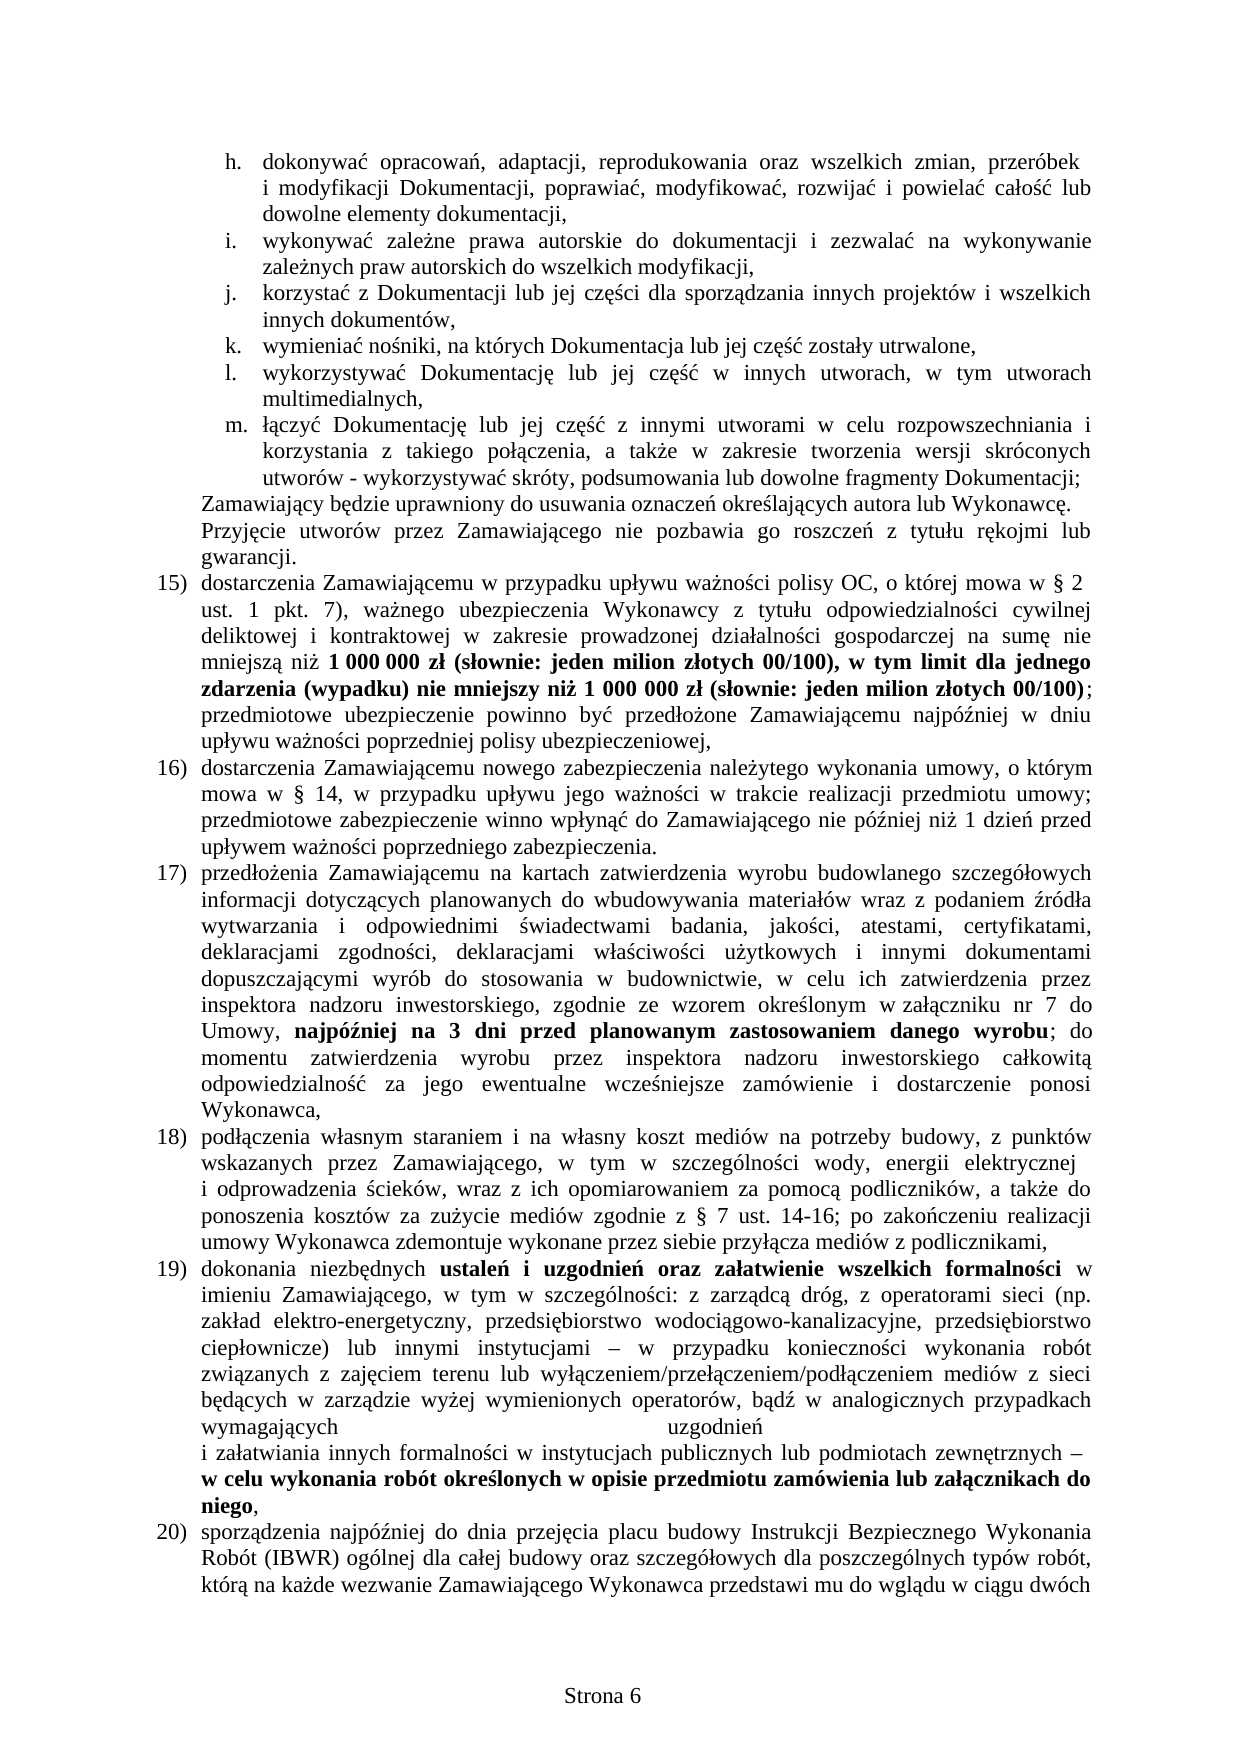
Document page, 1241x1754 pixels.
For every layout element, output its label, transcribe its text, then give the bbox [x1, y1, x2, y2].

list wymieniać nośniki, na których Dokumentacja lub jej część zostały utrwalone, [225, 332, 1093, 358]
list korzystać z Dokumentacji lub jej części dla sporządzania innych projektów i wszelkich innych dokumentów, [225, 279, 1093, 332]
list łączyć Dokumentację lub jej część z innymi utworami w celu rozpowszechniania i korzystania z takiego połączenia, a także w zakresie tworzenia wersji skróconych utworów - wykorzystywać skróty, podsumowania lub dowolne fragmenty Dokumentacji; [225, 411, 1093, 490]
list Zamawiający będzie uprawniony do usuwania oznaczeń określających autora lub Wykonawcę. [201, 490, 1093, 517]
list przedłożenia Zamawiającemu na kartach zatwierdzenia wyrobu budowlanego szczegółowych informacji dotyczących planowanych do wbudowywania materiałów wraz z podaniem źródła wytwarzania i odpowiednimi świadectwami badania, jakości, atestami, certyfikatami, deklaracjami zgodności, deklaracjami właściwości użytkowych i innymi dokumentami dopuszczającymi wyrób do stosowania w budownictwie, w celu ich zatwierdzenia przez inspektora nadzoru inwestorskiego, zgodnie ze wzorem określonym w załączniku nr 7 do Umowy, najpóźniej na 3 dni przed planowanym zastosowaniem danego wyrobu; do momentu zatwierdzenia wyrobu przez inspektora nadzoru inwestorskiego całkowitą odpowiedzialność za jego ewentualne wcześniejsze zamówienie i dostarczenie ponosi Wykonawca, [156, 859, 1093, 1123]
list dokonywać opracowań, adaptacji, reprodukowania oraz wszelkich zmian, przeróbek i modyfikacji Dokumentacji, poprawiać, modyfikować, rozwijać i powielać całość lub dowolne elementy dokumentacji, [225, 148, 1093, 227]
list dokonania niezbędnych ustaleń i uzgodnień oraz załatwienie wszelkich formalności w imieniu Zamawiającego, w tym w szczególności: z zarządcą dróg, z operatorami sieci (np. zakład elektro-energetyczny, przedsiębiorstwo wodociągowo-kanalizacyjne, przedsiębiorstwo ciepłownicze) lub innymi instytucjami – w przypadku konieczności wykonania robót związanych z zajęciem terenu lub wyłączeniem/przełączeniem/podłączeniem mediów z sieci będących w zarządzie wyżej wymienionych operatorów, bądź w analogicznych przypadkach wymagających uzgodnień i załatwiania innych formalności w instytucjach publicznych lub podmiotach zewnętrznych – w celu wykonania robót określonych w opisie przedmiotu zamówienia lub załącznikach do niego, [156, 1254, 1093, 1518]
list wykorzystywać Dokumentację lub jej część w innych utworach, w tym utworach multimedialnych, [225, 358, 1093, 411]
list Przyjęcie utworów przez Zamawiającego nie pozbawia go roszczeń z tytułu rękojmi lub gwarancji. [201, 517, 1093, 569]
list dostarczenia Zamawiającemu w przypadku upływu ważności polisy OC, o której mowa w § 2 ust. 1 pkt. 7), ważnego ubezpieczenia Wykonawcy z tytułu odpowiedzialności cywilnej deliktowej i kontraktowej w zakresie prowadzonej działalności gospodarczej na sumę nie mniejszą niż 1 000 000 zł (słownie: jeden milion złotych 00/100), w tym limit dla jednego zdarzenia (wypadku) nie mniejszy niż 1 000 000 zł (słownie: jeden milion złotych 00/100); przedmiotowe ubezpieczenie powinno być przedłożone Zamawiającemu najpóźniej w dniu upływu ważności poprzedniej polisy ubezpieczeniowej, [157, 569, 1093, 754]
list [156, 1518, 1093, 1597]
list wykonywać zależne prawa autorskie do dokumentacji i zezwalać na wykonywanie zależnych praw autorskich do wszelkich modyfikacji, [225, 227, 1093, 279]
list dostarczenia Zamawiającemu nowego zabezpieczenia należytego wykonania umowy, o którym mowa w § 14, w przypadku upływu jego ważności w trakcie realizacji przedmiotu umowy; przedmiotowe zabezpieczenie winno wpłynąć do Zamawiającego nie później niż 1 dzień przed upływem ważności poprzedniego zabezpieczenia. [157, 754, 1093, 859]
list podłączenia własnym staraniem i na własny koszt mediów na potrzeby budowy, z punktów wskazanych przez Zamawiającego, w tym w szczególności wody, energii elektrycznej i odprowadzenia ścieków, wraz z ich opomiarowaniem za pomocą podliczników, a także do ponoszenia kosztów za zużycie mediów zgodnie z § 7 ust. 14-16; po zakończeniu realizacji umowy Wykonawca zdemontuje wykonane przez siebie przyłącza mediów z podlicznikami, [156, 1123, 1093, 1254]
